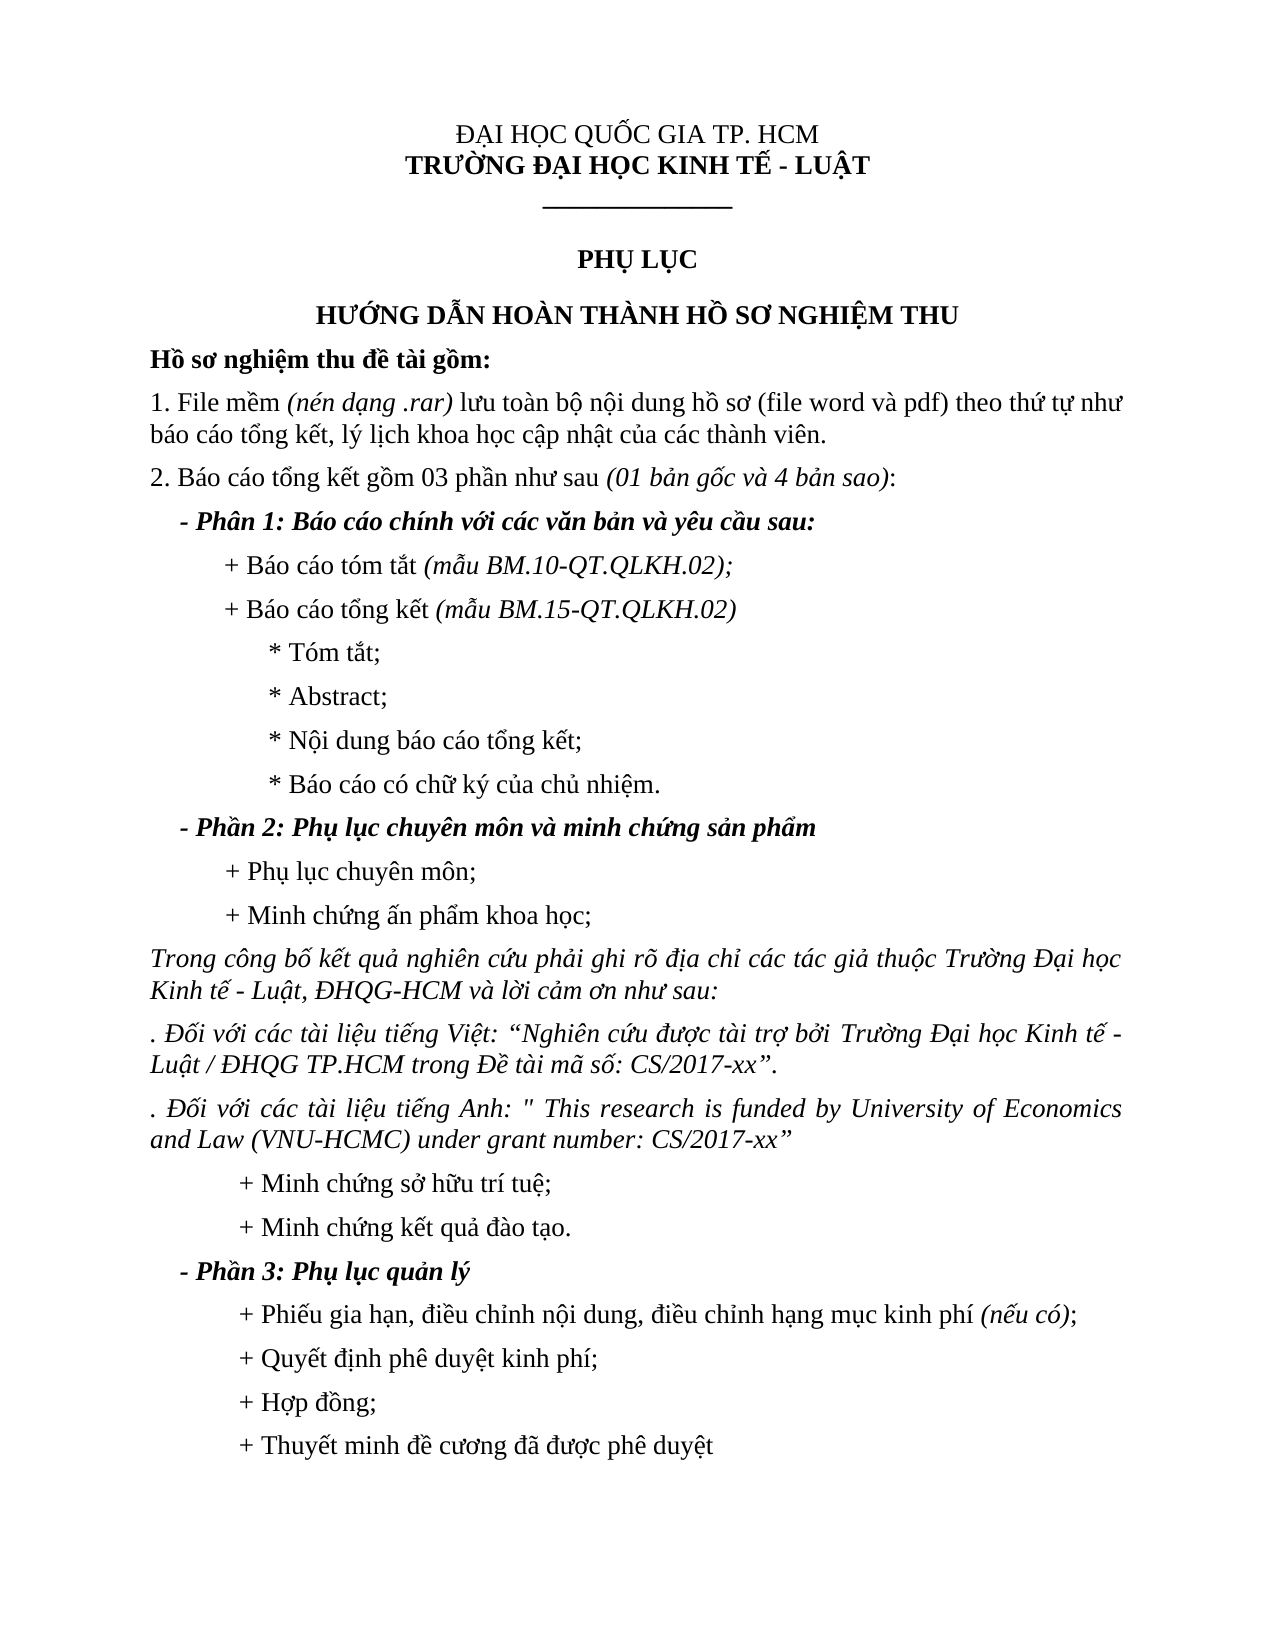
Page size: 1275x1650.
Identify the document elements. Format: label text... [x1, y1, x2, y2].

text - Phần 3: Phụ lục quản lý [150, 1254, 1125, 1286]
text Trong công bố kết quả nghiên cứu phải ghi rõ địa chỉ các tác giả thuộc Trường Đại học Kinh tế - Luật, ĐHQG-HCM và lời cảm ơn như sau: [150, 943, 1125, 1005]
text Hồ sơ nghiệm thu đề tài gồm: [150, 343, 1125, 374]
text * Nội dung báo cáo tổng kết; [225, 724, 1151, 755]
text + Báo cáo tổng kết (mẫu BM.15-QT.QLKH.02) [150, 593, 1151, 624]
text + Báo cáo tóm tắt (mẫu BM.10-QT.QLKH.02); [150, 549, 1151, 580]
text ĐẠI HỌC QUỐC GIA TP. HCM [150, 118, 1125, 149]
text 1. File mềm (nén dạng .rar) lưu toàn bộ nội dung hồ sơ (file word và pdf) theo thứ tự như báo cáo tổng kết, lý lịch khoa học cập nhật của các thành viên. [150, 386, 1125, 449]
text * Tóm tắt; [225, 636, 1151, 668]
text 2. Báo cáo tổng kết gồm 03 phần như sau (01 bản gốc và 4 bản sao): [150, 461, 1125, 493]
text * Báo cáo có chữ ký của chủ nhiệm. [225, 768, 1151, 799]
text ______________ [150, 181, 1125, 212]
text + Hợp đồng; [150, 1386, 1125, 1417]
text + Phụ lục chuyên môn; [209, 855, 1125, 886]
text + Minh chứng sở hữu trí tuệ; [225, 1167, 1125, 1198]
text + Thuyết minh đề cương đã được phê duyệt [150, 1429, 1125, 1461]
text * Abstract; [225, 680, 1151, 711]
text + Quyết định phê duyệt kinh phí; [150, 1342, 1125, 1373]
text . Đối với các tài liệu tiếng Anh: " This research is funded by University of Economics and Law (VNU-HCMC) under grant number: CS/2017-xx” [150, 1092, 1125, 1154]
text + Minh chứng ấn phẩm khoa học; [209, 899, 1125, 930]
text TRƯỜNG ĐẠI HỌC KINH TẾ - LUẬT [150, 149, 1125, 181]
text + Minh chứng kết quả đào tạo. [225, 1211, 1125, 1242]
text . Đối với các tài liệu tiếng Việt: “Nghiên cứu được tài trợ bởi Trường Đại học Kinh tế - Luật / ĐHQG TP.HCM trong Đề tài mã số: CS/2017-xx”. [150, 1017, 1125, 1080]
text PHỤ LỤC [150, 243, 1125, 274]
text + Phiếu gia hạn, điều chỉnh nội dung, điều chỉnh hạng mục kinh phí (nếu có); [150, 1298, 1125, 1329]
text HƯỚNG DẪN HOÀN THÀNH HỒ SƠ NGHIỆM THU [150, 299, 1125, 330]
text - Phần 2: Phụ lục chuyên môn và minh chứng sản phẩm [150, 811, 1125, 843]
text - Phân 1: Báo cáo chính với các văn bản và yêu cầu sau: [150, 505, 1125, 536]
